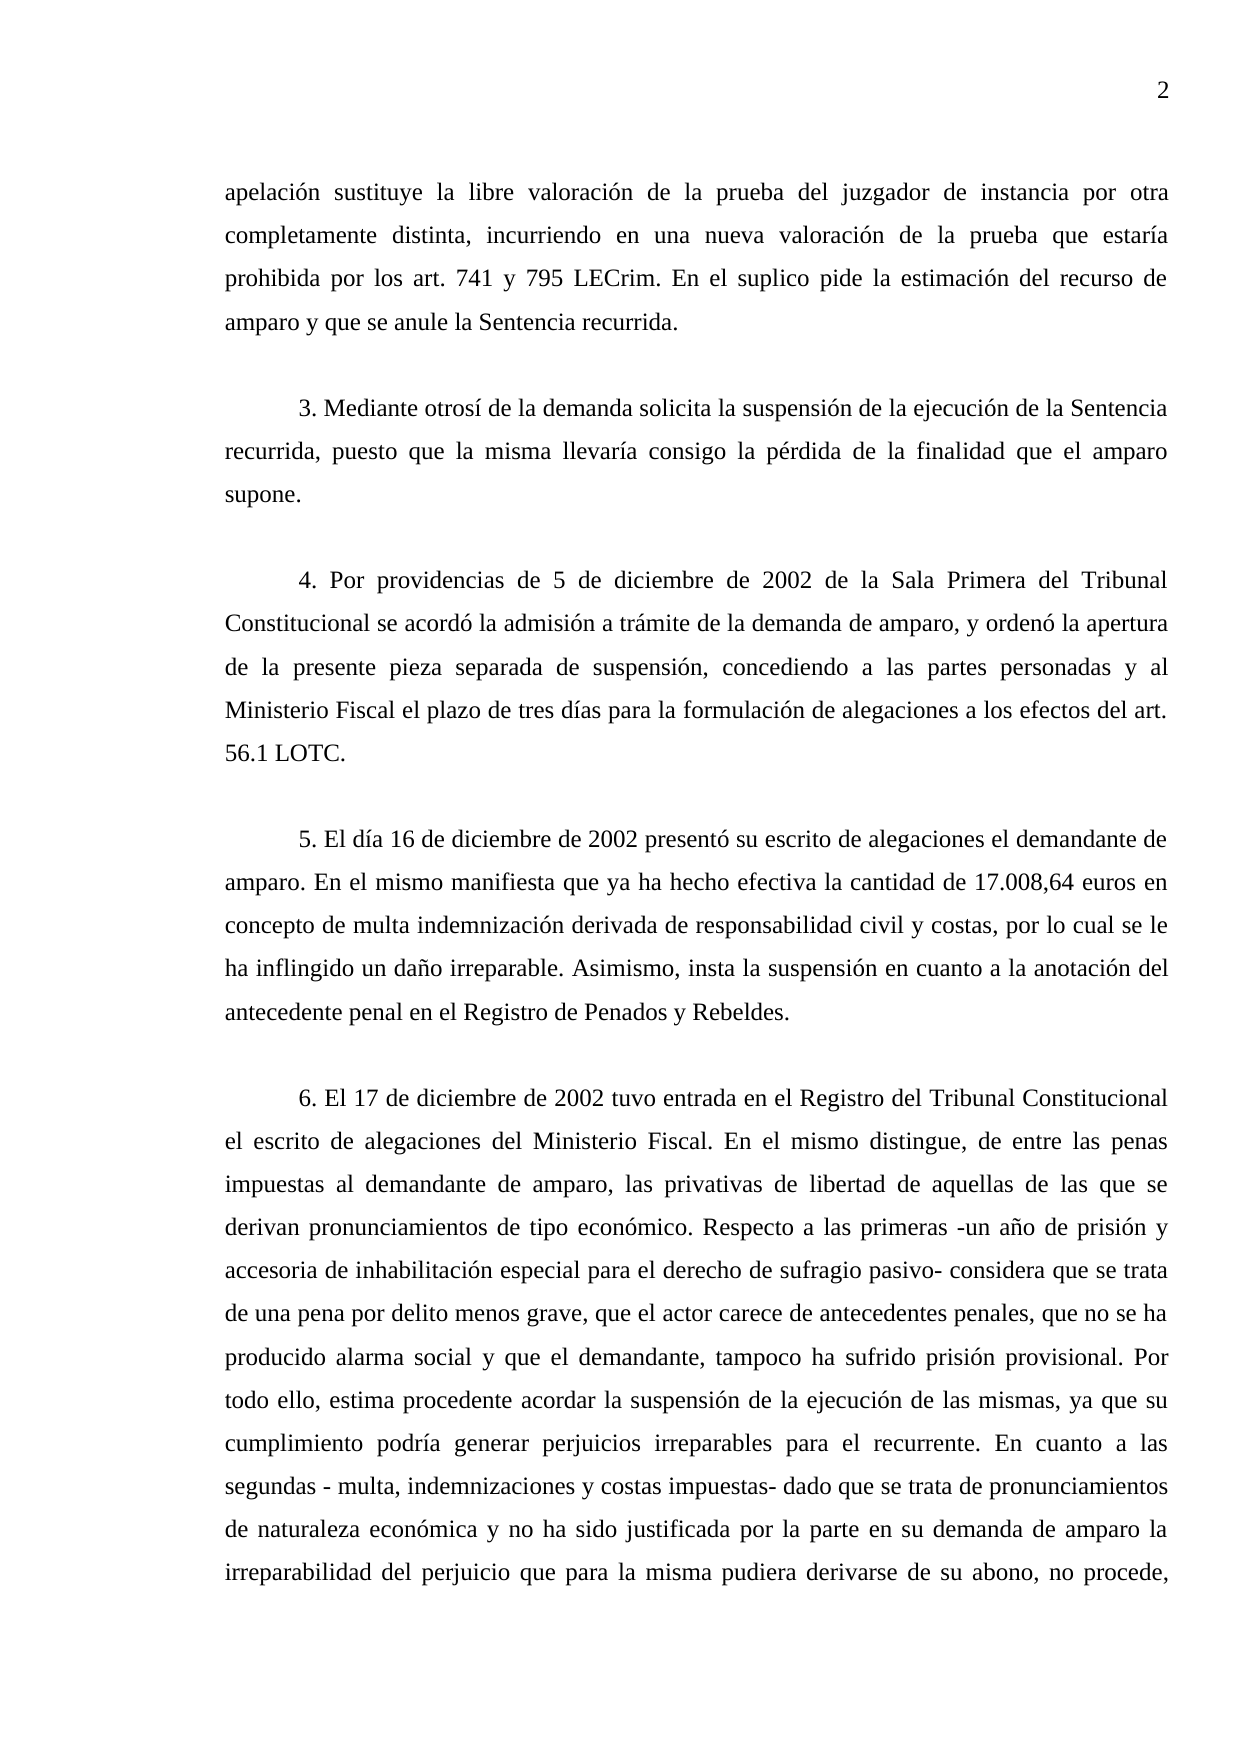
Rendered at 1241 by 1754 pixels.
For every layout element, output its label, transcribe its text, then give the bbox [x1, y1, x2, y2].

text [224, 177, 1169, 335]
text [224, 1083, 1169, 1586]
text 5. El día 16 de diciembre de 2002 presentó su escrito de alegaciones el demandante de amparo. En el mismo manifiesta que ya ha hecho efectiva la cantidad de 17.008,64 euros en concepto de multa indemnización derivada de responsabilidad civil y costas, por lo cual se le ha inflingido un daño irreparable. Asimismo, insta la suspensión en cuanto a la anotación del antecedente penal en el Registro de Penados y Rebeldes. [224, 824, 1169, 1025]
text 3. Mediante otrosí de la demanda solicita la suspensión de la ejecución de la Sentencia recurrida, puesto que la misma llevaría consigo la pérdida de la finalidad que el amparo supone. [224, 393, 1169, 508]
text 4. Por providencias de 5 de diciembre de 2002 de la Sala Primera del Tribunal Constitucional se acordó la admisión a trámite de la demanda de amparo, y ordenó la apertura de la presente pieza separada de suspensión, concediendo a las partes personadas y al Ministerio Fiscal el plazo de tres días para la formulación de alegaciones a los efectos del art. 56.1 LOTC. [224, 565, 1169, 767]
